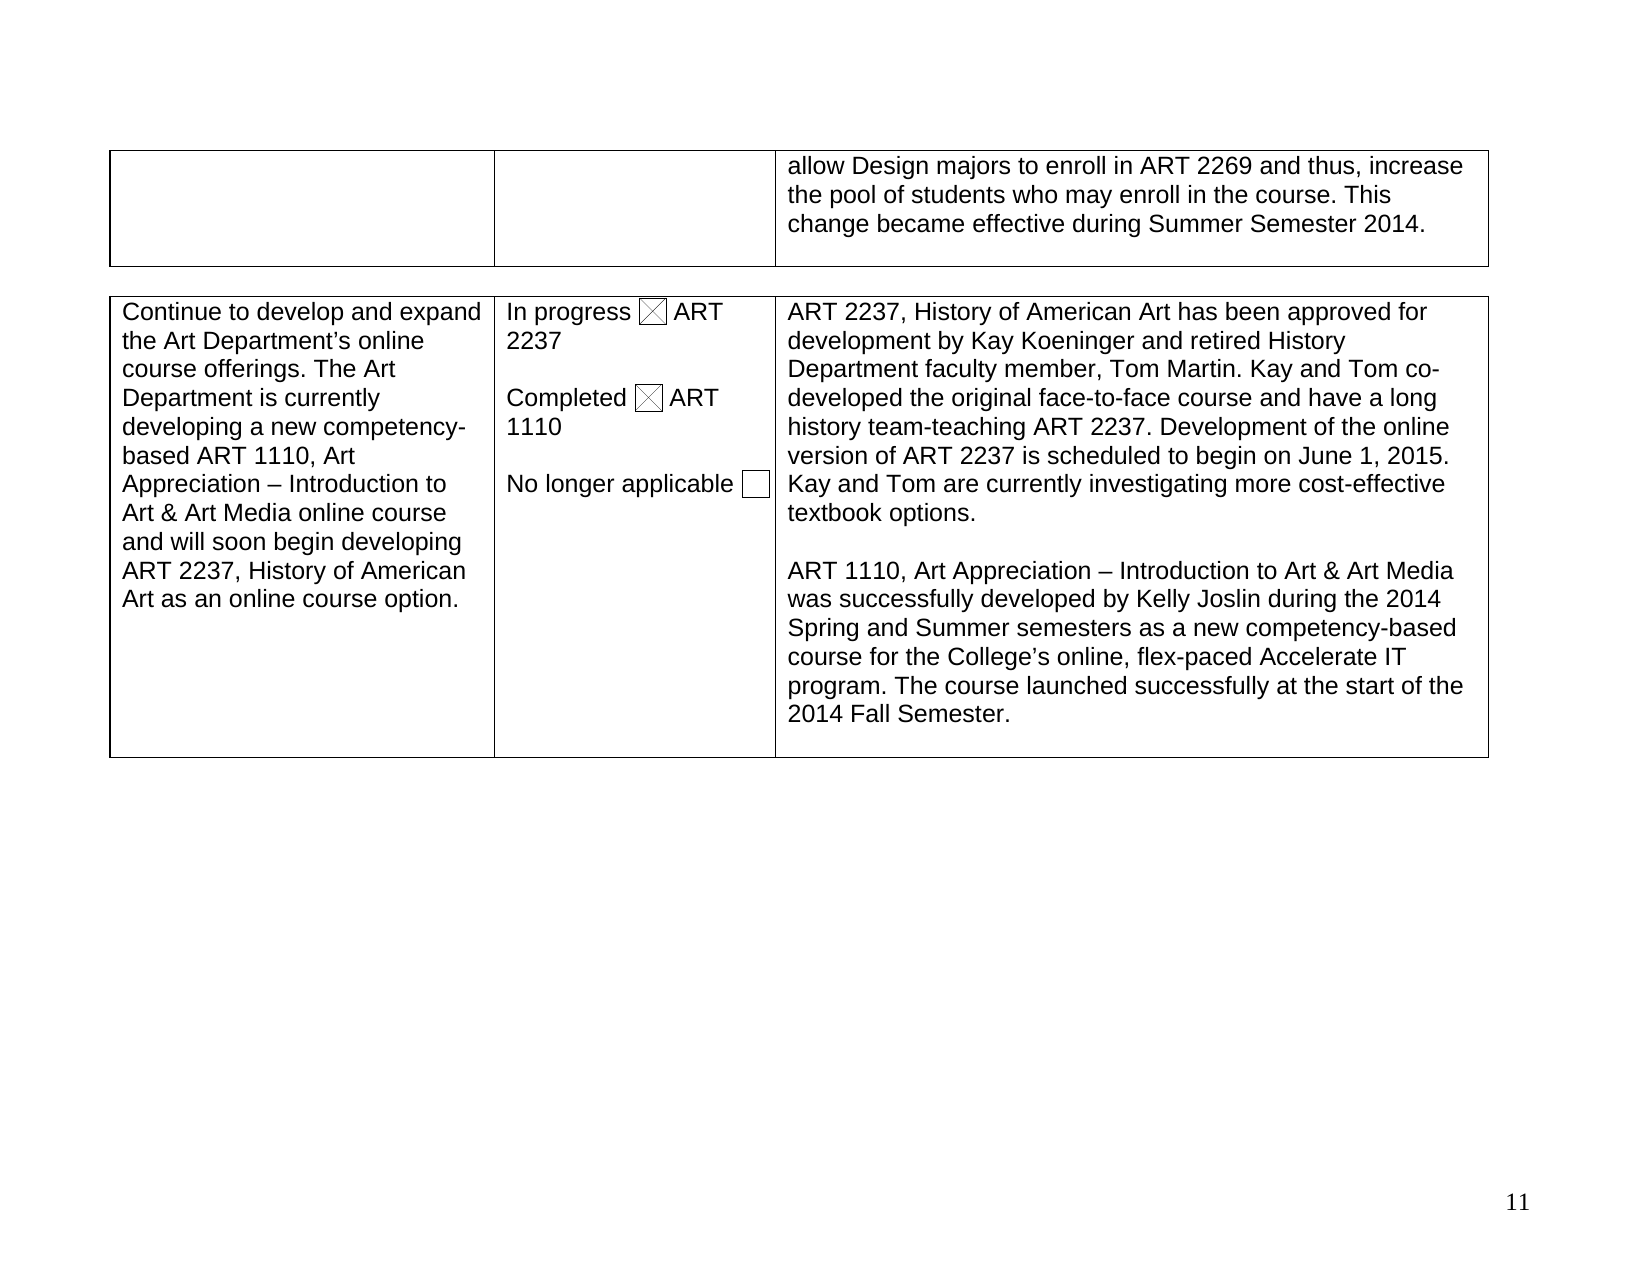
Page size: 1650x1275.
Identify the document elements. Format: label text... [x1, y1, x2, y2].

table_header Continue to develop and expand the Art Department’s online course offerings. The Art Department is currently developing a new competency-based ART 1110, Art Appreciation – Introduction to Art & Art Media online course and will soon begin developing ART 2237, History of American Art as an online course option. [111, 297, 494, 757]
table_header ART 2237, History of American Art has been approved for development by Kay Koeninger and retired History Department faculty member, Tom Martin. Kay and Tom co-developed the original face-to-face course and have a long history team-teaching ART 2237. Development of the online version of ART 2237 is scheduled to begin on June 1, 2015. Kay and Tom are currently investigating more cost-effective textbook options. ART 1110, Art Appreciation – Introduction to Art & Art Media was successfully developed by Kelly Joslin during the 2014 Spring and Summer semesters as a new competency-based course for the College’s online, flex-paced Accelerate IT program. The course launched successfully at the start of the 2014 Fall Semester. [776, 297, 1488, 757]
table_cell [111, 151, 494, 266]
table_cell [776, 151, 1488, 266]
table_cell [495, 151, 775, 266]
table_header In progress ART 2237 Completed ART 1110 No longer applicable [495, 297, 775, 757]
